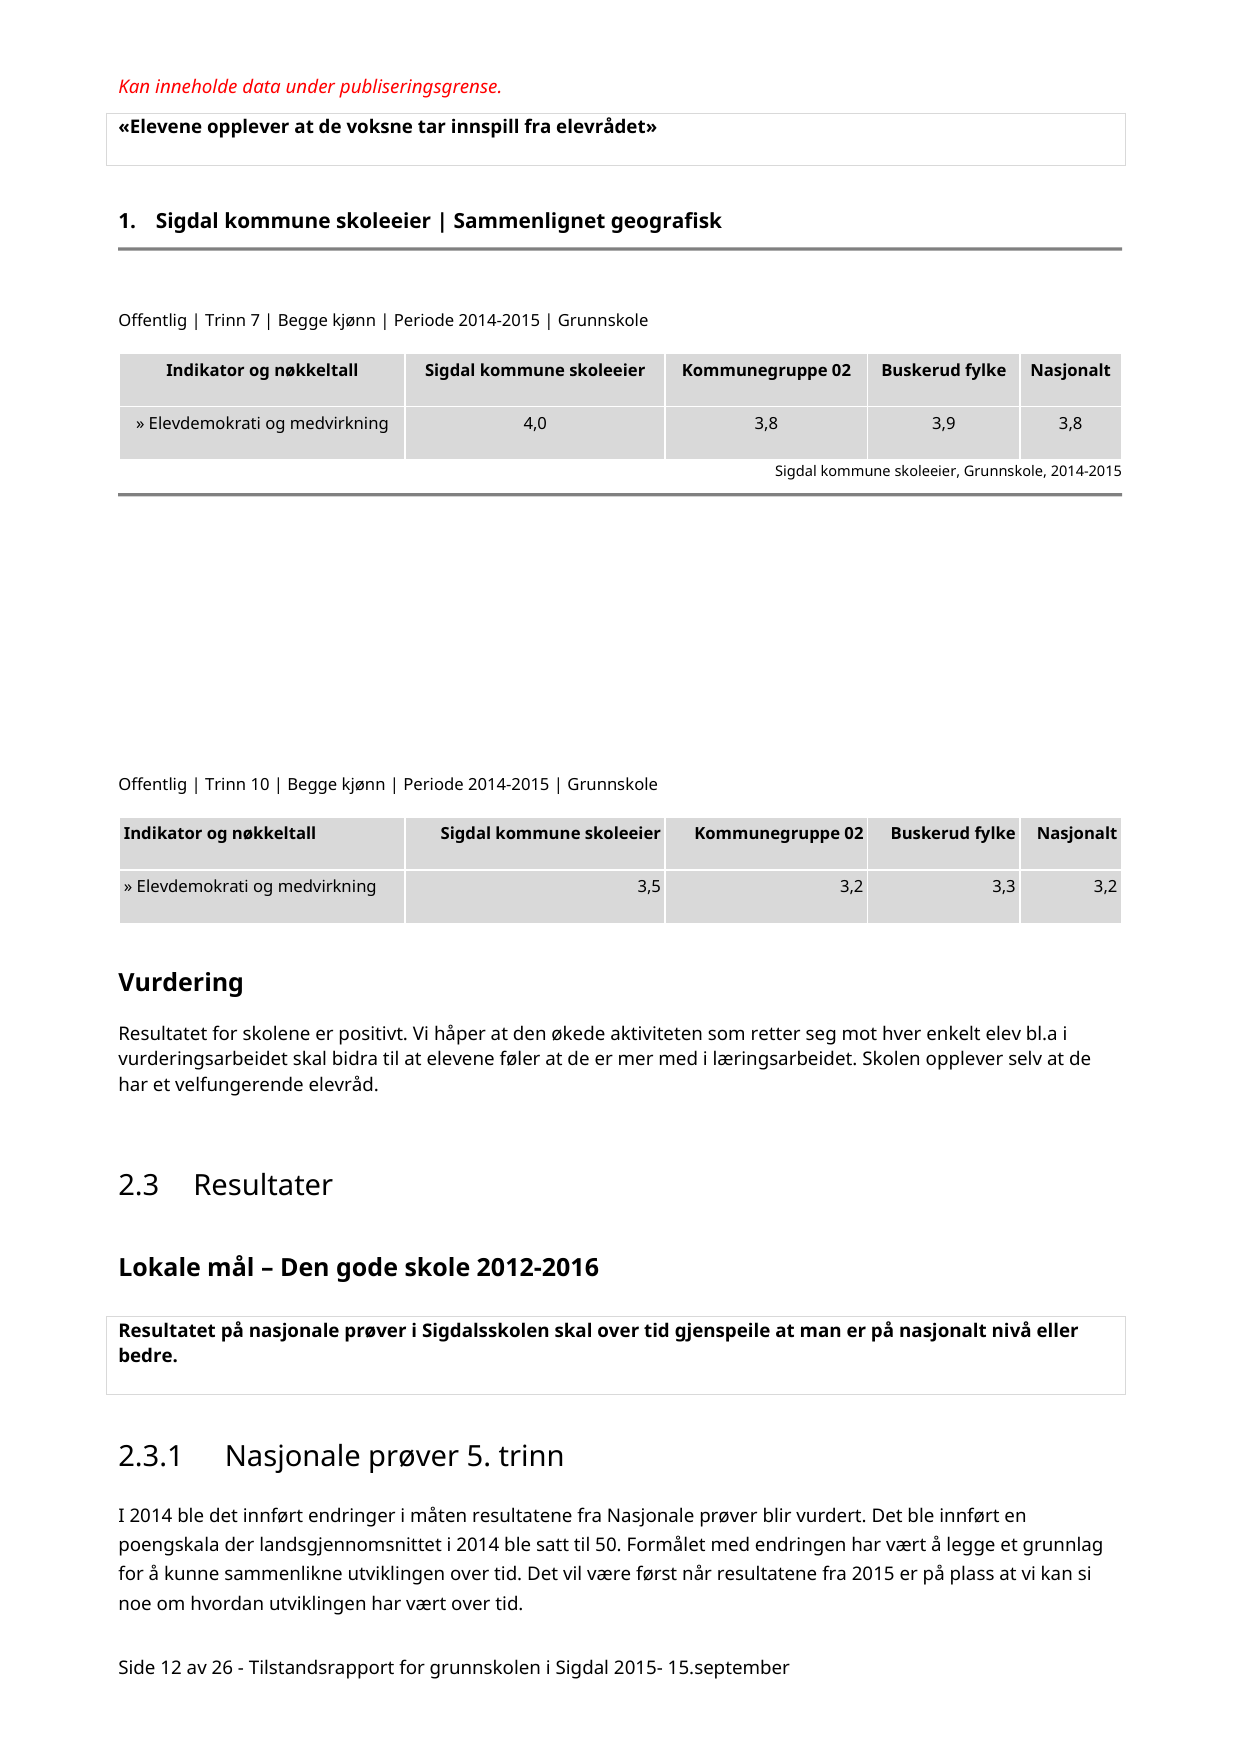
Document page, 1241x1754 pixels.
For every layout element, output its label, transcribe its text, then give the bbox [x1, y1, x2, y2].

table_cell 3,2 [666, 871, 867, 923]
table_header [107, 114, 1125, 164]
text Offentlig | Trinn 10 | Begge kjønn | Periode 2014-2015 | Grunnskole [118, 772, 1122, 795]
list Sigdal kommune skoleeier | Sammenlignet geografisk [118, 206, 1122, 235]
table_header Indikator og nøkkeltall [120, 354, 404, 406]
subtitle Nasjonale prøver 5. trinn [118, 1436, 1122, 1475]
table_cell 3,2 [1021, 871, 1121, 923]
text Lokale mål – Den gode skole 2012-2016 [118, 1250, 1122, 1284]
table_header Sigdal kommune skoleeier [406, 354, 664, 406]
table_cell 3,8 [1021, 407, 1121, 459]
table_cell 3,3 [868, 871, 1019, 923]
text Vurdering [118, 965, 1122, 999]
text Resultatet for skolene er positivt. Vi håper at den økede aktiviteten som retter seg mot hver enkelt elev bl.a i vurderingsarbeidet skal bidra til at elevene føler at de er mer med i læringsarbeidet. Skolen opplever selv at de har et velfungerende elevråd. [118, 1020, 1122, 1097]
table_header Buskerud fylke [868, 818, 1019, 869]
subtitle Resultater [118, 1164, 1122, 1203]
table_cell 3,9 [868, 407, 1019, 459]
text I 2014 ble det innført endringer i måten resultatene fra Nasjonale prøver blir vurdert. Det ble innført en poengskala der landsgjennomsnittet i 2014 ble satt til 50. Formålet med endringen har vært å legge et grunnlag for å kunne sammenlikne utviklingen over tid. Det vil være først når resultatene fra 2015 er på plass at vi kan si noe om hvordan utviklingen har vært over tid. [118, 1502, 1122, 1615]
text Offentlig | Trinn 7 | Begge kjønn | Periode 2014-2015 | Grunnskole [118, 309, 1122, 332]
table_header Nasjonalt [1021, 354, 1121, 406]
table_header Indikator og nøkkeltall [120, 818, 404, 869]
table_header Kommunegruppe 02 [666, 818, 867, 869]
table_cell 4,0 [406, 407, 664, 459]
table_cell 3,5 [406, 871, 664, 923]
table_header Resultatet på nasjonale prøver i Sigdalsskolen skal over tid gjenspeile at man er på nasjonalt nivå eller bedre. [107, 1317, 1125, 1394]
text Sigdal kommune skoleeier, Grunnskole, 2014-2015 [118, 461, 1122, 481]
table_cell » Elevdemokrati og medvirkning [120, 407, 404, 459]
table_header Buskerud fylke [868, 354, 1019, 406]
table_cell 3,8 [666, 407, 867, 459]
table_header Nasjonalt [1021, 818, 1121, 869]
table_cell » Elevdemokrati og medvirkning [120, 871, 404, 923]
table_header Kommunegruppe 02 [666, 354, 867, 406]
table_header Sigdal kommune skoleeier [406, 818, 664, 869]
